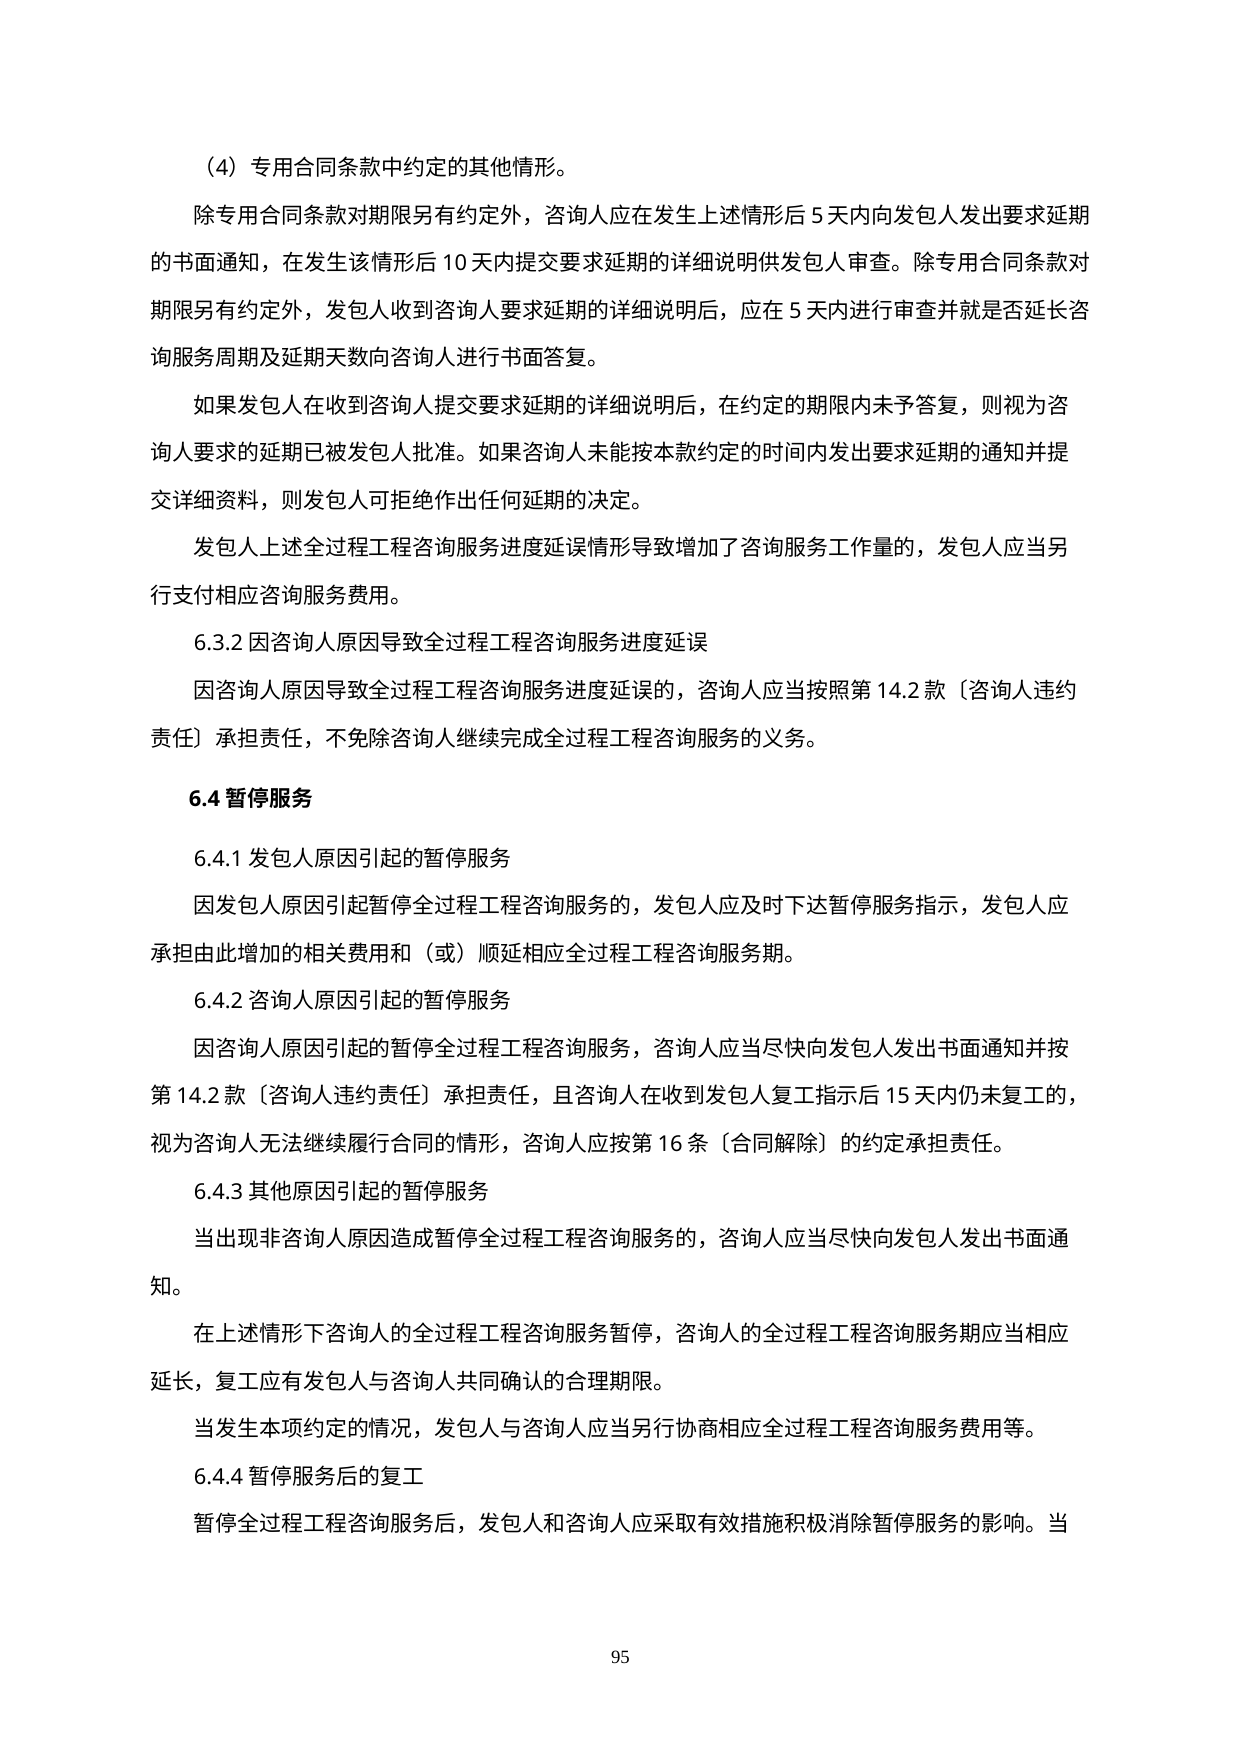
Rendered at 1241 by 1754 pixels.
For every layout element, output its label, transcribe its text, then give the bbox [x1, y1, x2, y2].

text 当发生本项约定的情况，发包人与咨询人应当另行协商相应全过程工程咨询服务费用等。 [150, 1411, 1090, 1443]
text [150, 1506, 1090, 1538]
text 在上述情形下咨询人的全过程工程咨询服务暂停，咨询人的全过程工程咨询服务期应当相应延长，复工应有发包人与咨询人共同确认的合理期限。 [150, 1316, 1090, 1395]
text 6.4.1 发包人原因引起的暂停服务 [150, 841, 1090, 872]
text 6.3.2 因咨询人原因导致全过程工程咨询服务进度延误 [150, 625, 1090, 657]
text 6.4.2 咨询人原因引起的暂停服务 [150, 983, 1090, 1015]
subtitle 6.4 暂停服务 [150, 781, 1090, 812]
text 当出现非咨询人原因造成暂停全过程工程咨询服务的，咨询人应当尽快向发包人发出书面通知。 [150, 1221, 1090, 1300]
text 因咨询人原因引起的暂停全过程工程咨询服务，咨询人应当尽快向发包人发出书面通知并按第14.2款〔咨询人违约责任〕承担责任，且咨询人在收到发包人复工指示后15天内仍未复工的，视为咨询人无法继续履行合同的情形，咨询人应按第16条〔合同解除〕的约定承担责任。 [150, 1031, 1090, 1158]
text 6.4.3 其他原因引起的暂停服务 [150, 1174, 1090, 1205]
text 发包人上述全过程工程咨询服务进度延误情形导致增加了咨询服务工作量的，发包人应当另行支付相应咨询服务费用。 [150, 530, 1090, 609]
text 因发包人原因引起暂停全过程工程咨询服务的，发包人应及时下达暂停服务指示，发包人应承担由此增加的相关费用和（或）顺延相应全过程工程咨询服务期。 [150, 888, 1090, 967]
text 如果发包人在收到咨询人提交要求延期的详细说明后，在约定的期限内未予答复，则视为咨询人要求的延期已被发包人批准。如果咨询人未能按本款约定的时间内发出要求延期的通知并提交详细资料，则发包人可拒绝作出任何延期的决定。 [150, 388, 1090, 514]
text 除专用合同条款对期限另有约定外，咨询人应在发生上述情形后5天内向发包人发出要求延期的书面通知，在发生该情形后10天内提交要求延期的详细说明供发包人审查。除专用合同条款对期限另有约定外，发包人收到咨询人要求延期的详细说明后，应在5天内进行审查并就是否延长咨询服务周期及延期天数向咨询人进行书面答复。 [150, 198, 1090, 372]
text 6.4.4 暂停服务后的复工 [150, 1459, 1090, 1491]
text 因咨询人原因导致全过程工程咨询服务进度延误的，咨询人应当按照第14.2款〔咨询人违约责任〕承担责任，不免除咨询人继续完成全过程工程咨询服务的义务。 [150, 673, 1090, 752]
text （4）专用合同条款中约定的其他情形。 [150, 150, 1090, 182]
